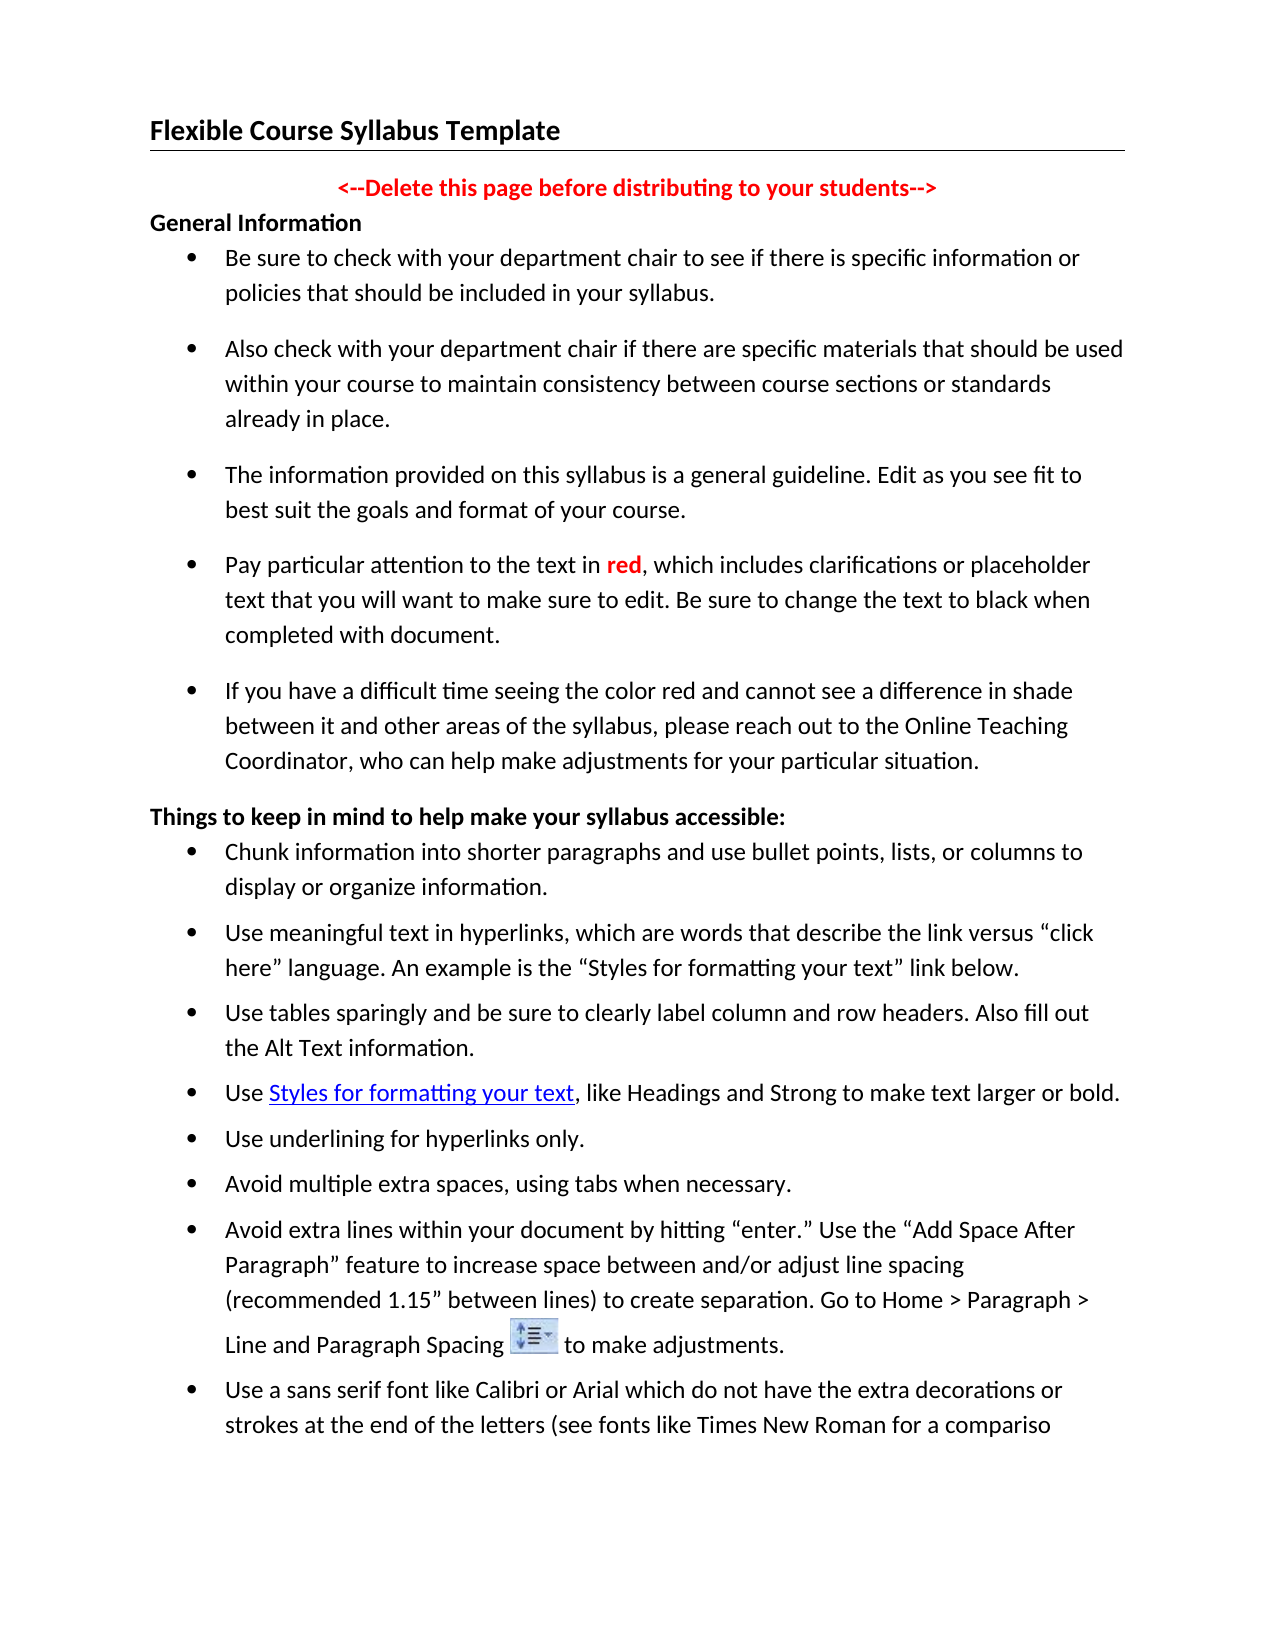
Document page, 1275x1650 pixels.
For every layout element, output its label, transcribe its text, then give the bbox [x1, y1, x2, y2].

subtitle Flexible Course Syllabus Template [150, 112, 1125, 150]
list Use tables sparingly and be sure to clearly label column and row headers. Also fill out the Alt Text information. [187, 997, 1125, 1063]
list Use underlining for hyperlinks only. [187, 1123, 1125, 1153]
list Avoid multiple extra spaces, using tabs when necessary. [187, 1168, 1125, 1199]
list Pay particular attention to the text in red, which includes clarifications or placeholder text that you will want to make sure to edit. Be sure to change the text to black when completed with document. [187, 549, 1125, 650]
list Avoid extra lines within your document by hitting “enter.” Use the “Add Space After Paragraph” feature to increase space between and/or adjust line spacing (recommended 1.15” between lines) to create separation. Go to Home > Paragraph > Line and Paragraph Spacing to make adjustments. [187, 1214, 1125, 1359]
list Be sure to check with your department chair to see if there is specific information or policies that should be included in your syllabus. [187, 242, 1125, 308]
list Also check with your department chair if there are specific materials that should be used within your course to maintain consistency between course sections or standards already in place. [187, 333, 1125, 433]
list If you have a difficult time seeing the color red and cannot see a difference in shade between it and other areas of the syllabus, please reach out to the Online Teaching Coordinator, who can help make adjustments for your particular situation. [187, 675, 1125, 776]
list Use meaningful text in hyperlinks, which are words that describe the link versus “click here” language. An example is the “Styles for formatting your text” link below. [187, 917, 1125, 982]
list Chunk information into shorter paragraphs and use bullet points, lists, or columns to display or organize information. [187, 836, 1125, 902]
picture [510, 1318, 559, 1354]
list The information provided on this syllabus is a general guideline. Edit as you see fit to best suit the goals and format of your course. [187, 459, 1125, 524]
subtitle General Information [150, 207, 1125, 238]
text <--Delete this page before distributing to your students--> [150, 172, 1125, 203]
list Use Styles for formatting your text, like Headings and Strong to make text larger or bold. [187, 1077, 1125, 1108]
subtitle Things to keep in mind to help make your syllabus accessible: [150, 801, 1125, 832]
list Use a sans serif font like Calibri or Arial which do not have the extra decorations or strokes at the end of the letters (see fonts like Times New Roman for a compariso [187, 1374, 1125, 1440]
